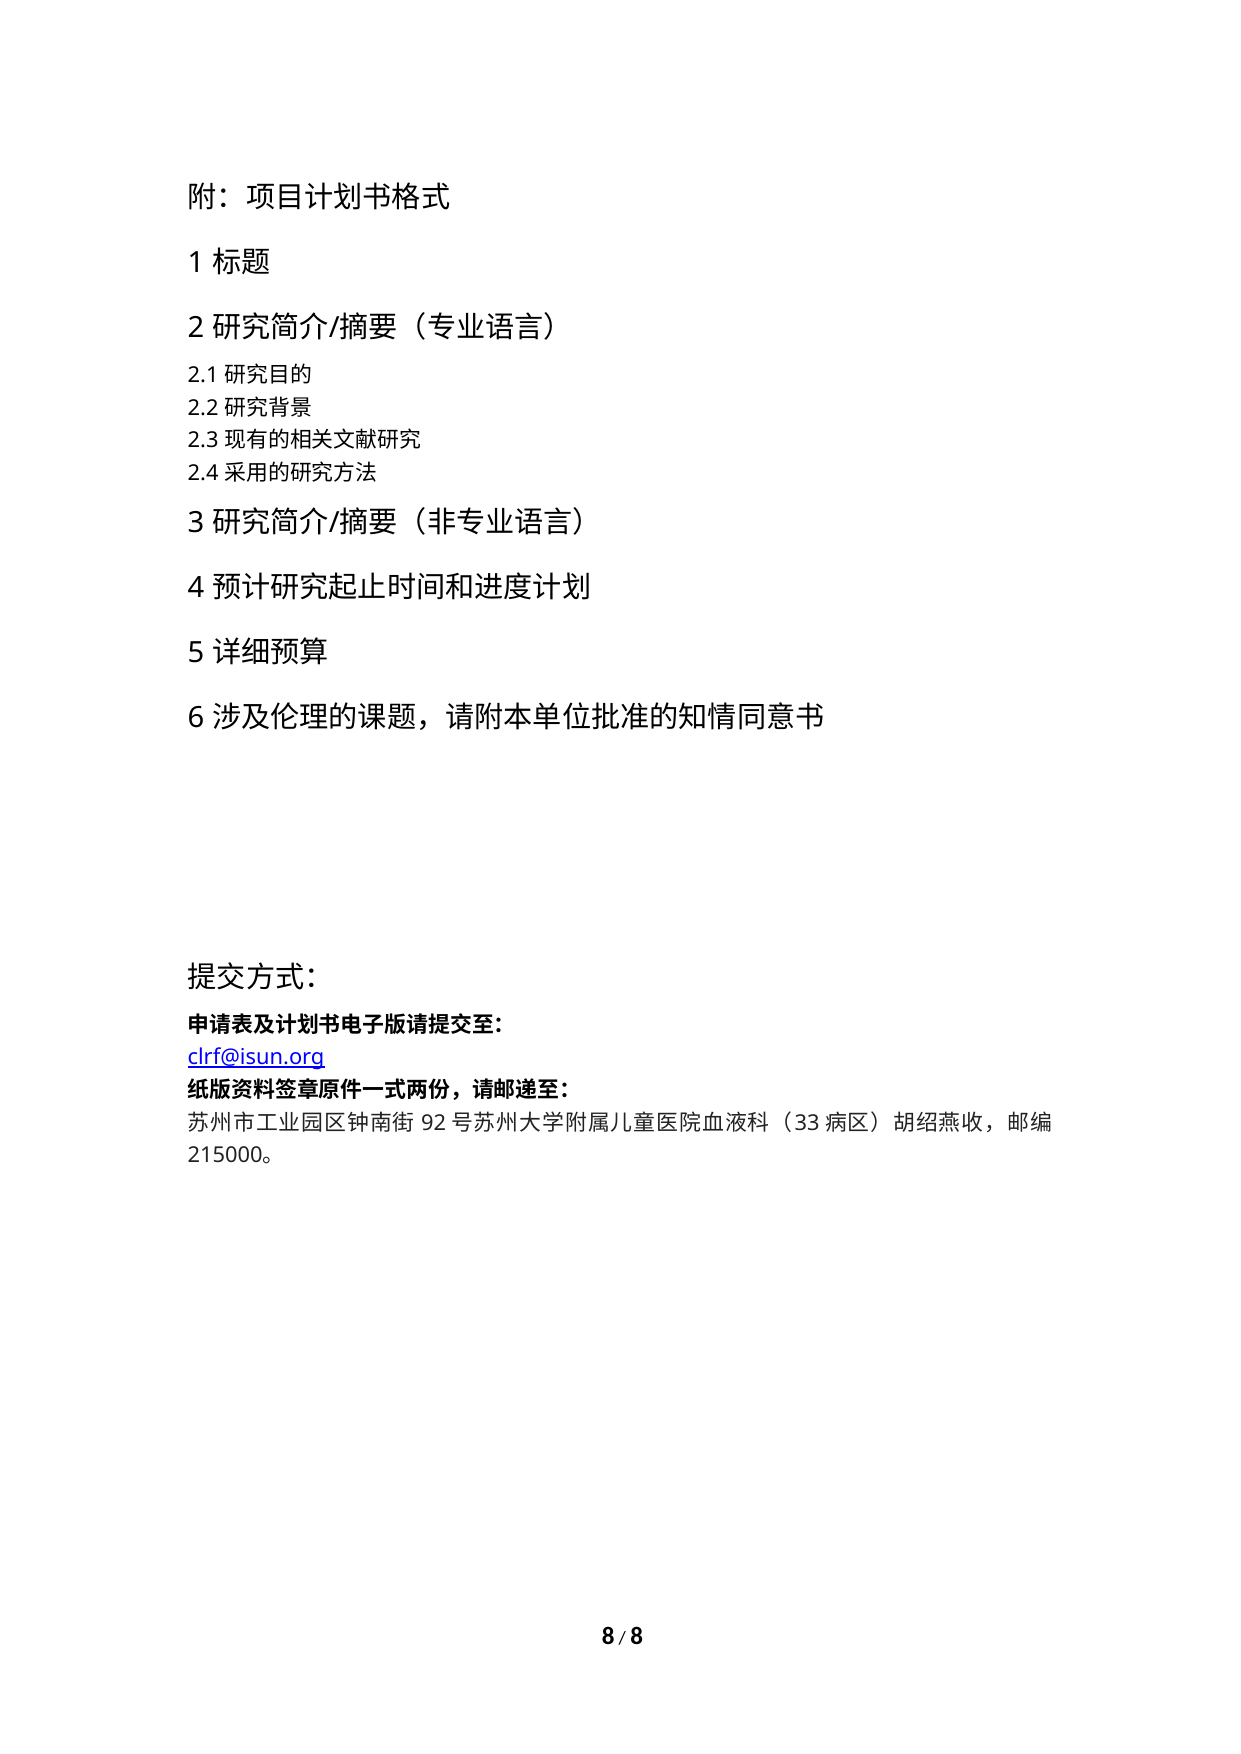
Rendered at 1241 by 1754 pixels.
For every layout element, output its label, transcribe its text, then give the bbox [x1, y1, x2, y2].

text 苏州市工业园区钟南街92号苏州大学附属儿童医院血液科（33病区）胡绍燕收，邮编215000。 [187, 1104, 1053, 1169]
text 纸版资料签章原件一式两份，请邮递至： [187, 1072, 1053, 1104]
text 2.1 研究目的 [187, 357, 1053, 389]
text 提交方式： [187, 942, 1053, 1007]
text 2.3 现有的相关文献研究 [187, 422, 1053, 454]
text 3 研究简介/摘要（非专业语言） [187, 487, 1053, 552]
text 5 详细预算 [187, 617, 1053, 682]
text 2.4 采用的研究方法 [187, 454, 1053, 487]
text 2.2 研究背景 [187, 389, 1053, 422]
text 4 预计研究起止时间和进度计划 [187, 552, 1053, 617]
text 附：项目计划书格式 [187, 162, 1053, 227]
text 申请表及计划书电子版请提交至： [187, 1007, 1053, 1039]
text 1 标题 [187, 227, 1053, 292]
text clrf@isun.org [187, 1039, 1053, 1072]
text 6 涉及伦理的课题，请附本单位批准的知情同意书 [187, 682, 1053, 747]
text 2 研究简介/摘要（专业语言） [187, 292, 1053, 357]
